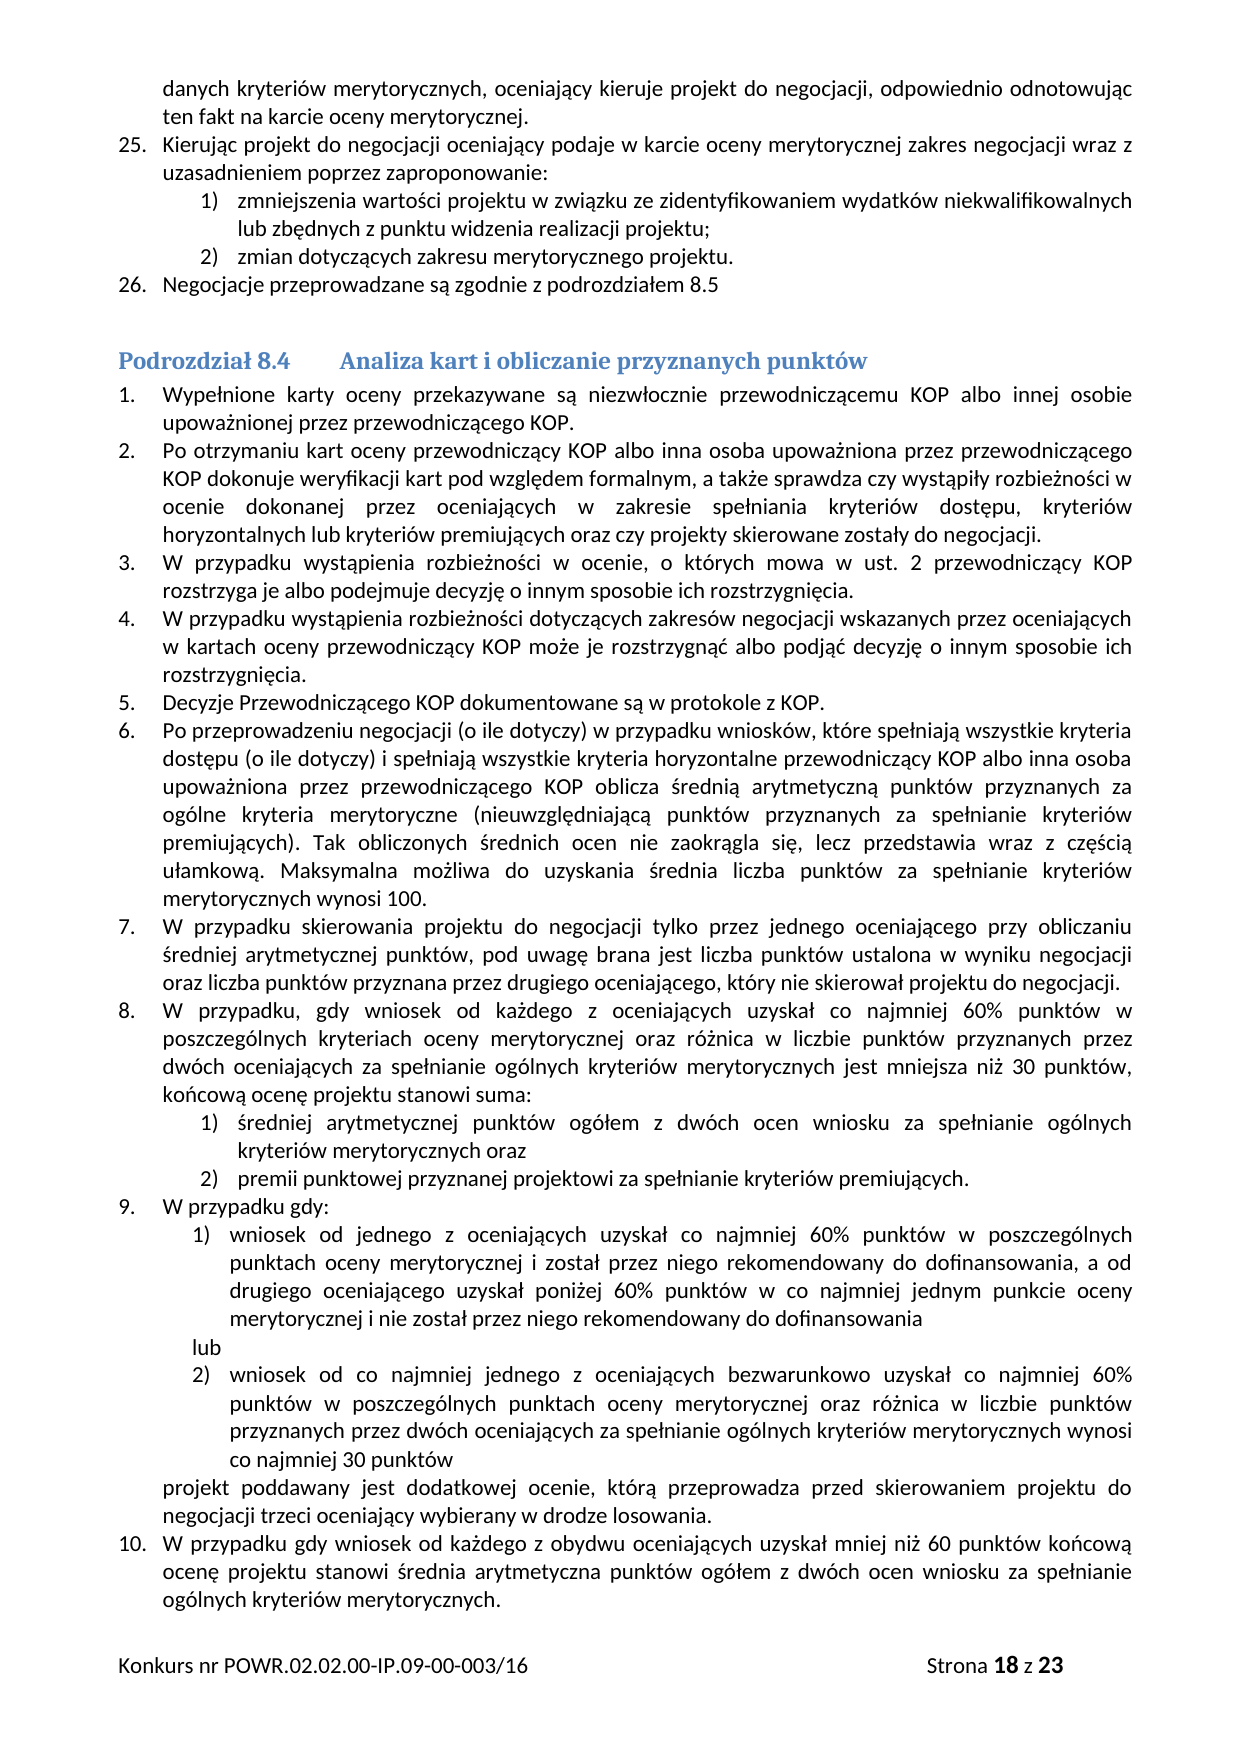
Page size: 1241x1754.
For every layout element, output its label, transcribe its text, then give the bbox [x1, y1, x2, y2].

list wniosek od co najmniej jednego z oceniających bezwarunkowo uzyskał co najmniej 60% punktów w poszczególnych punktach oceny merytorycznej oraz różnica w liczbie punktów przyznanych przez dwóch oceniających za spełnianie ogólnych kryteriów merytorycznych wynosi co najmniej 30 punktów [192, 1361, 1134, 1473]
list wniosek od jednego z oceniających uzyskał co najmniej 60% punktów w poszczególnych punktach oceny merytorycznej i został przez niego rekomendowany do dofinansowania, a od drugiego oceniającego uzyskał poniżej 60% punktów w co najmniej jednym punkcie oceny merytorycznej i nie został przez niego rekomendowany do dofinansowania [192, 1221, 1134, 1333]
list Decyzje Przewodniczącego KOP dokumentowane są w protokole z KOP. [118, 688, 1134, 716]
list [118, 74, 1134, 130]
list W przypadku gdy: [118, 1192, 1134, 1221]
list premii punktowej przyznanej projektowi za spełnianie kryteriów premiujących. [200, 1164, 1134, 1192]
list zmniejszenia wartości projektu w związku ze zidentyfikowaniem wydatków niekwalifikowalnych lub zbędnych z punktu widzenia realizacji projektu; [200, 186, 1134, 242]
list W przypadku skierowania projektu do negocjacji tylko przez jednego oceniającego przy obliczaniu średniej arytmetycznej punktów, pod uwagę brana jest liczba punktów ustalona w wyniku negocjacji oraz liczba punktów przyznana przez drugiego oceniającego, który nie skierował projektu do negocjacji. [118, 912, 1134, 996]
list Wypełnione karty oceny przekazywane są niezwłocznie przewodniczącemu KOP albo innej osobie upoważnionej przez przewodniczącego KOP. [118, 380, 1134, 436]
list W przypadku gdy wniosek od każdego z obydwu oceniających uzyskał mniej niż 60 punktów końcową ocenę projektu stanowi średnia arytmetyczna punktów ogółem z dwóch ocen wniosku za spełnianie ogólnych kryteriów merytorycznych. [118, 1529, 1134, 1613]
list W przypadku, gdy wniosek od każdego z oceniających uzyskał co najmniej 60% punktów w poszczególnych kryteriach oceny merytorycznej oraz różnica w liczbie punktów przyznanych przez dwóch oceniających za spełnianie ogólnych kryteriów merytorycznych jest mniejsza niż 30 punktów, końcową ocenę projektu stanowi suma: [118, 996, 1134, 1108]
list zmian dotyczących zakresu merytorycznego projektu. [200, 242, 1134, 270]
list W przypadku wystąpienia rozbieżności dotyczących zakresów negocjacji wskazanych przez oceniających w kartach oceny przewodniczący KOP może je rozstrzygnąć albo podjąć decyzję o innym sposobie ich rozstrzygnięcia. [118, 604, 1134, 688]
list Negocjacje przeprowadzane są zgodnie z podrozdziałem 8.5 [118, 270, 1134, 298]
subtitle Podrozdział 8.4 Analiza kart i obliczanie przyznanych punktów [118, 347, 1134, 376]
list W przypadku wystąpienia rozbieżności w ocenie, o których mowa w ust. 2 przewodniczący KOP rozstrzyga je albo podejmuje decyzję o innym sposobie ich rozstrzygnięcia. [118, 548, 1134, 604]
list średniej arytmetycznej punktów ogółem z dwóch ocen wniosku za spełnianie ogólnych kryteriów merytorycznych oraz [200, 1108, 1134, 1164]
text projekt poddawany jest dodatkowej ocenie, którą przeprowadza przed skierowaniem projektu do negocjacji trzeci oceniający wybierany w drodze losowania. [162, 1473, 1134, 1529]
list Po przeprowadzeniu negocjacji (o ile dotyczy) w przypadku wniosków, które spełniają wszystkie kryteria dostępu (o ile dotyczy) i spełniają wszystkie kryteria horyzontalne przewodniczący KOP albo inna osoba upoważniona przez przewodniczącego KOP oblicza średnią arytmetyczną punktów przyznanych za ogólne kryteria merytoryczne (nieuwzględniającą punktów przyznanych za spełnianie kryteriów premiujących). Tak obliczonych średnich ocen nie zaokrągla się, lecz przedstawia wraz z częścią ułamkową. Maksymalna możliwa do uzyskania średnia liczba punktów za spełnianie kryteriów merytorycznych wynosi 100. [118, 716, 1134, 912]
list Po otrzymaniu kart oceny przewodniczący KOP albo inna osoba upoważniona przez przewodniczącego KOP dokonuje weryfikacji kart pod względem formalnym, a także sprawdza czy wystąpiły rozbieżności w ocenie dokonanej przez oceniających w zakresie spełniania kryteriów dostępu, kryteriów horyzontalnych lub kryteriów premiujących oraz czy projekty skierowane zostały do negocjacji. [118, 436, 1134, 548]
text lub [118, 1333, 1134, 1361]
list Kierując projekt do negocjacji oceniający podaje w karcie oceny merytorycznej zakres negocjacji wraz z uzasadnieniem poprzez zaproponowanie: [118, 130, 1134, 186]
